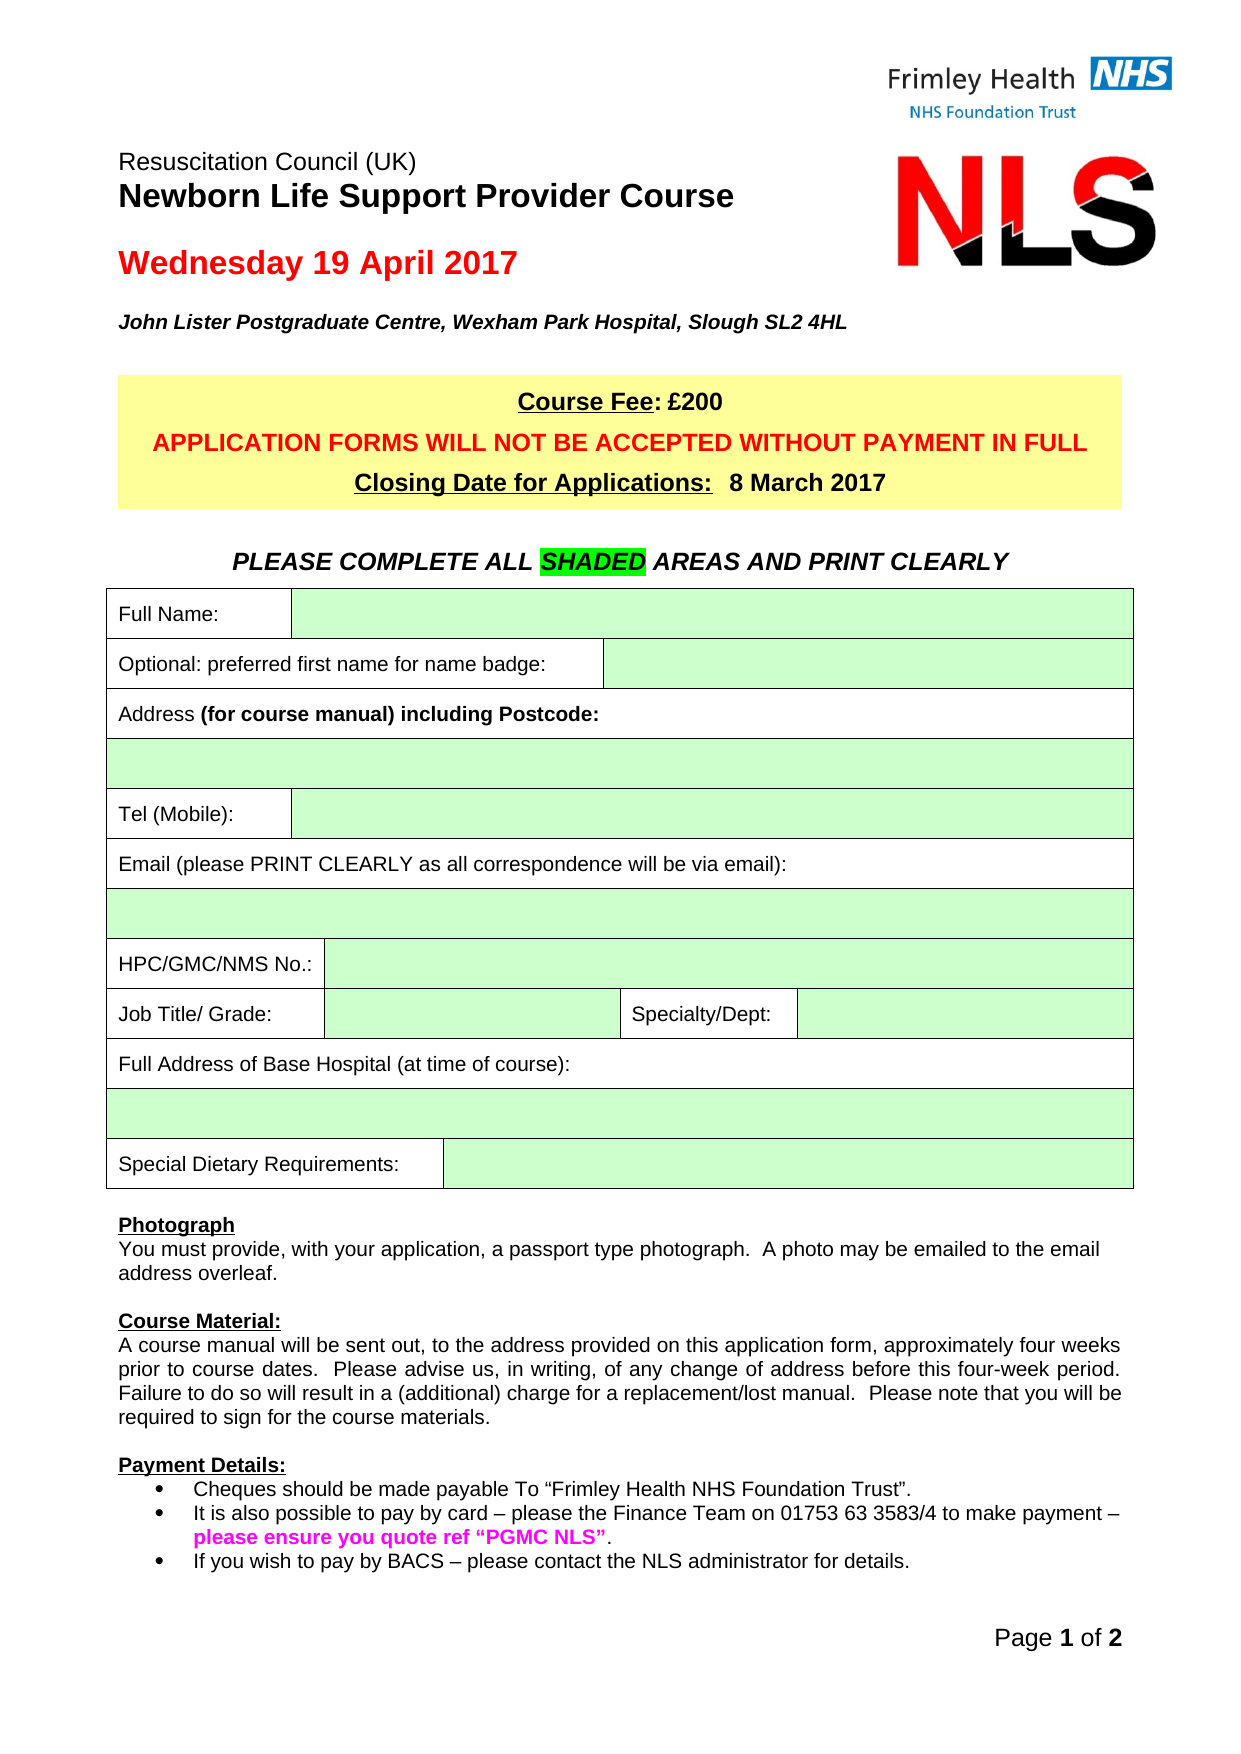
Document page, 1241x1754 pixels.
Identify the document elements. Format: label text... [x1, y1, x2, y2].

table_cell [107, 1089, 1133, 1138]
table_cell Address (for course manual) including Postcode: [107, 689, 1133, 738]
table_cell Special Dietary Requirements: [107, 1139, 443, 1188]
text You must provide, with your application, a passport type photograph. A photo may be emailed to the email address overleaf. [118, 1237, 1122, 1285]
text Course Fee: £200 [118, 387, 1122, 416]
table_header Full Name: [107, 589, 291, 638]
table_cell [292, 789, 1133, 838]
text APPLICATION FORMS WILL NOT BE ACCEPTED WITHOUT PAYMENT IN FULL [118, 427, 1122, 456]
table_header Resuscitation Council (UK) Newborn Life Support Provider Course Wednesday 19 April 2017 John Lister Postgraduate Centre, Wexham Park Hospital, Slough SL2 4HL [107, 147, 930, 334]
table_cell Full Address of Base Hospital (at time of course): [107, 1039, 1133, 1088]
table_cell [107, 889, 1133, 938]
table_cell [604, 639, 1133, 688]
table_cell Email (please PRINT CLEARLY as all correspondence will be via email): [107, 839, 1133, 888]
text A course manual will be sent out, to the address provided on this application form, approximately four weeks prior to course dates. Please advise us, in writing, of any change of address before this four-week period. Failure to do so will result in a (additional) charge for a replacement/lost manual. Please note that you will be required to sign for the course materials. [118, 1333, 1122, 1429]
picture [885, 52, 1175, 122]
list If you wish to pay by BACS – please contact the NLS administrator for details. [156, 1549, 1122, 1573]
list Cheques should be made payable To “Frimley Health NHS Foundation Trust”. [156, 1477, 1122, 1501]
picture [930, 151, 1169, 276]
text Closing Date for Applications: 8 March 2017 [118, 468, 1122, 497]
text PLEASE COMPLETE ALL SHADED AREAS AND PRINT CLEARLY [118, 547, 1122, 576]
table_cell [444, 1139, 1133, 1188]
table_cell Job Title/ Grade: [107, 989, 324, 1038]
table_cell Tel (Mobile): [107, 789, 291, 838]
text Course Material: [118, 1309, 1122, 1333]
table_cell [798, 989, 1133, 1038]
text Payment Details: [118, 1453, 1122, 1477]
table_cell HPC/GMC/NMS No.: [107, 939, 324, 988]
table_cell [325, 939, 1133, 988]
table_cell Optional: preferred first name for name badge: [107, 639, 603, 688]
table_cell [107, 739, 1133, 788]
table_cell Specialty/Dept: [621, 989, 797, 1038]
text Photograph [118, 1213, 1122, 1237]
table_cell [325, 989, 620, 1038]
table_header [292, 589, 1133, 638]
list It is also possible to pay by card – please the Finance Team on 01753 63 3583/4 to make payment – please ensure you quote ref “PGMC NLS”. [156, 1501, 1122, 1549]
